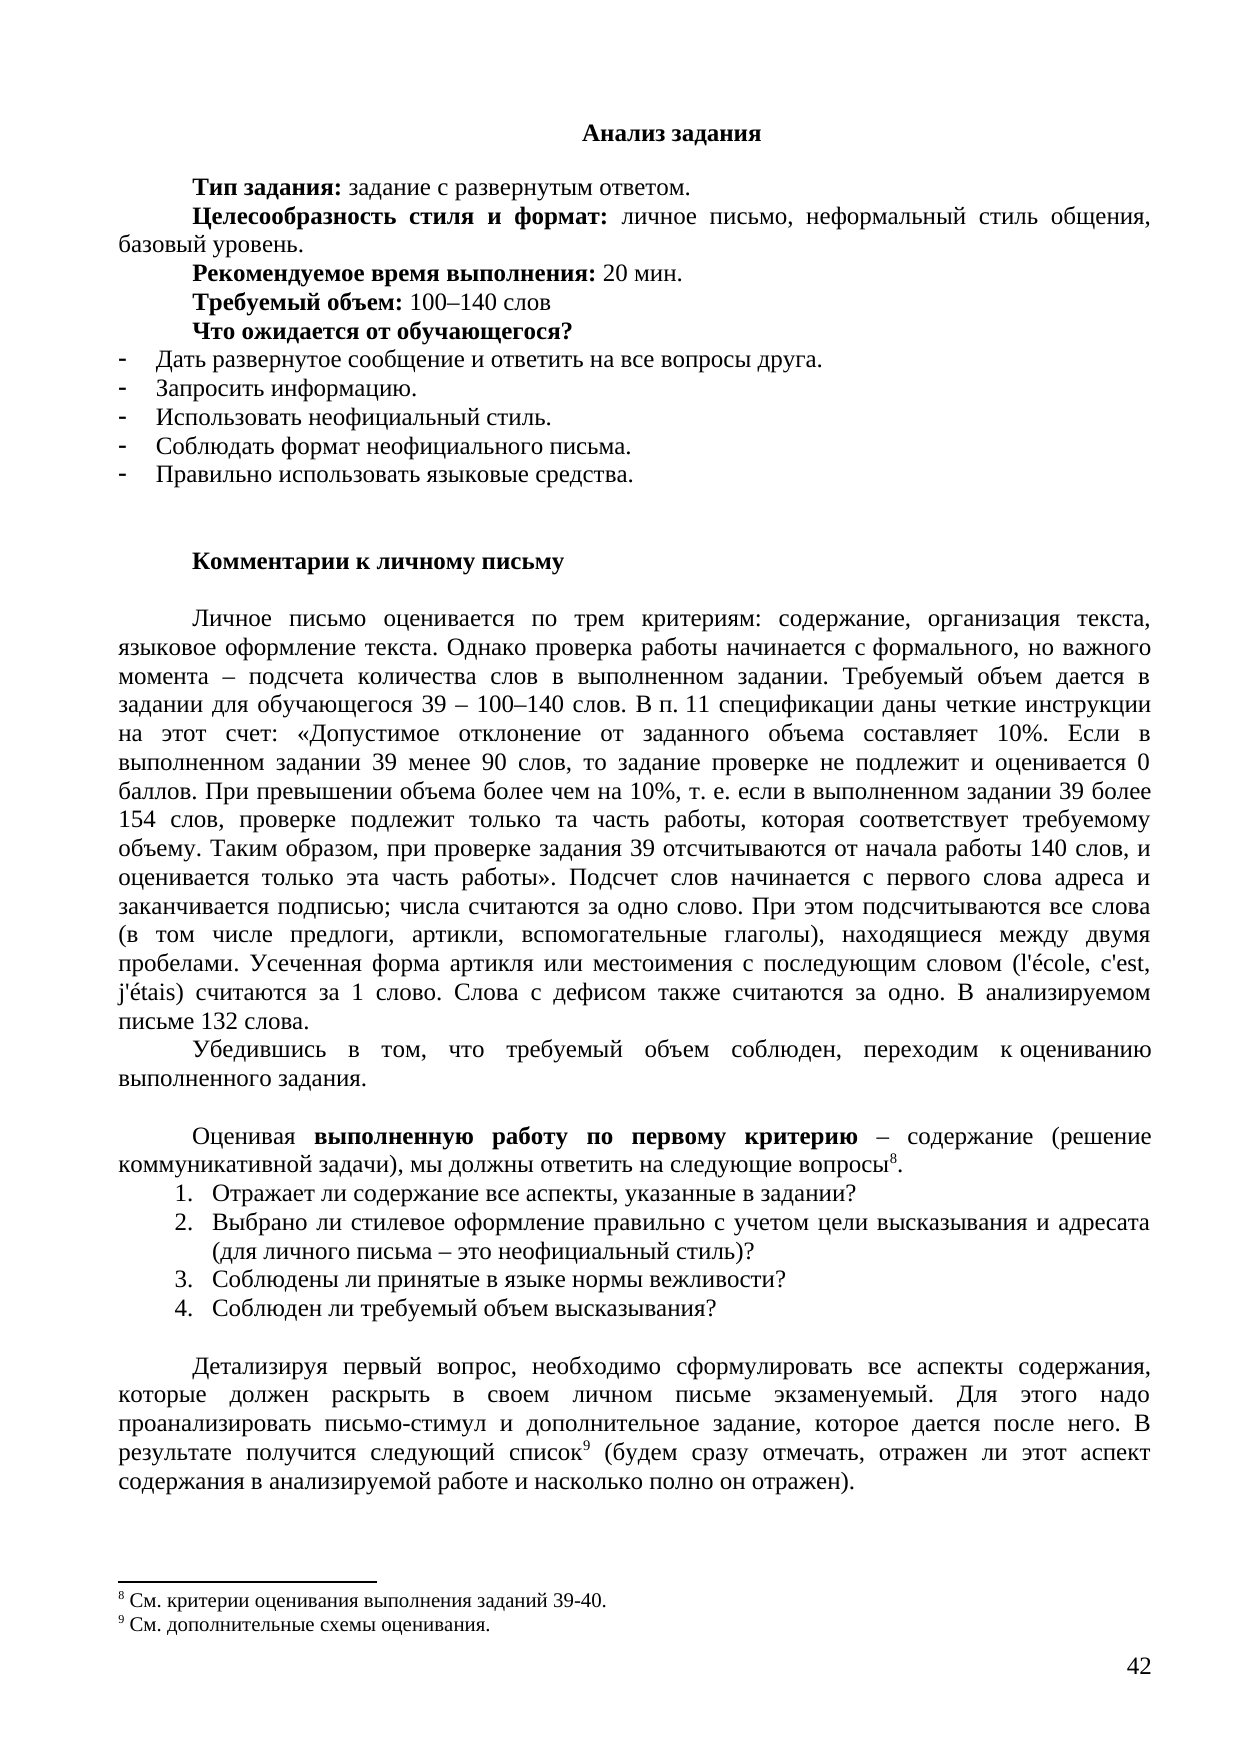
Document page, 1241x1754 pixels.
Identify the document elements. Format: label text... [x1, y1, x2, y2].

text Требуемый объем: 100–140 слов [118, 287, 1152, 316]
text Комментарии к личному письму [118, 546, 1152, 574]
list Соблюдать формат неофициального письма. [118, 431, 1152, 459]
list Выбрано ли стилевое оформление правильно с учетом цели высказывания и адресата (для личного письма – это неофициальный стиль)? [174, 1207, 1152, 1264]
text Рекомендуемое время выполнения: 20 мин. [118, 258, 1152, 287]
list Отражает ли содержание все аспекты, указанные в задании? [174, 1178, 1152, 1207]
text Тип задания: задание с развернутым ответом. [118, 172, 1152, 201]
list Использовать неофициальный стиль. [118, 402, 1152, 431]
text Личное письмо оценивается по трем критериям: содержание, организация текста, языковое оформление текста. Однако проверка работы начинается с формального, но важного момента – подсчета количества слов в выполненном задании. Требуемый объем дается в задании для обучающегося 39 – 100–140 слов. В п. 11 спецификации даны четкие инструкции на этот счет: «Допустимое отклонение от заданного объема составляет 10%. Если в выполненном задании 39 менее 90 слов, то задание проверке не подлежит и оценивается 0 баллов. При превышении объема более чем на 10%, т. е. если в выполненном задании 39 более 154 слов, проверке подлежит только та часть работы, которая соответствует требуемому объему. Таким образом, при проверке задания 39 отсчитываются от начала работы 140 слов, и оценивается только эта часть работы». Подсчет слов начинается с первого слова адреса и заканчивается подписью; числа считаются за одно слово. При этом подсчитываются все слова (в том числе предлоги, артикли, вспомогательные глаголы), находящиеся между двумя пробелами. Усеченная форма артикля или местоимения с последующим словом (l'école, c'est, j'étais) считаются за 1 слово. Слова с дефисом также считаются за одно. В анализируемом письме 132 слова. [118, 603, 1152, 1034]
text Анализ задания [118, 118, 1152, 147]
list Запросить информацию. [118, 373, 1152, 402]
text Что ожидается от обучающегося? [118, 316, 1152, 344]
text Убедившись в том, что требуемый объем соблюден, переходим к оцениванию выполненного задания. [118, 1034, 1152, 1092]
list Соблюден ли требуемый объем высказывания? [174, 1293, 1152, 1322]
list Правильно использовать языковые средства. [118, 459, 1152, 488]
text Оценивая выполненную работу по первому критерию – содержание (решение коммуникативной задачи), мы должны ответить на следующие вопросы. [118, 1121, 1152, 1178]
list Соблюдены ли принятые в языке нормы вежливости? [174, 1264, 1152, 1293]
list Дать развернутое сообщение и ответить на все вопросы друга. [118, 344, 1152, 373]
text Целесообразность стиля и формат: личное письмо, неформальный стиль общения, базовый уровень. [118, 201, 1152, 258]
text Детализируя первый вопрос, необходимо сформулировать все аспекты содержания, которые должен раскрыть в своем личном письме экзаменуемый. Для этого надо проанализировать письмо-стимул и дополнительное задание, которое дается после него. В результате получится следующий список (будем сразу отмечать, отражен ли этот аспект содержания в анализируемой работе и насколько полно он отражен). [118, 1351, 1152, 1494]
